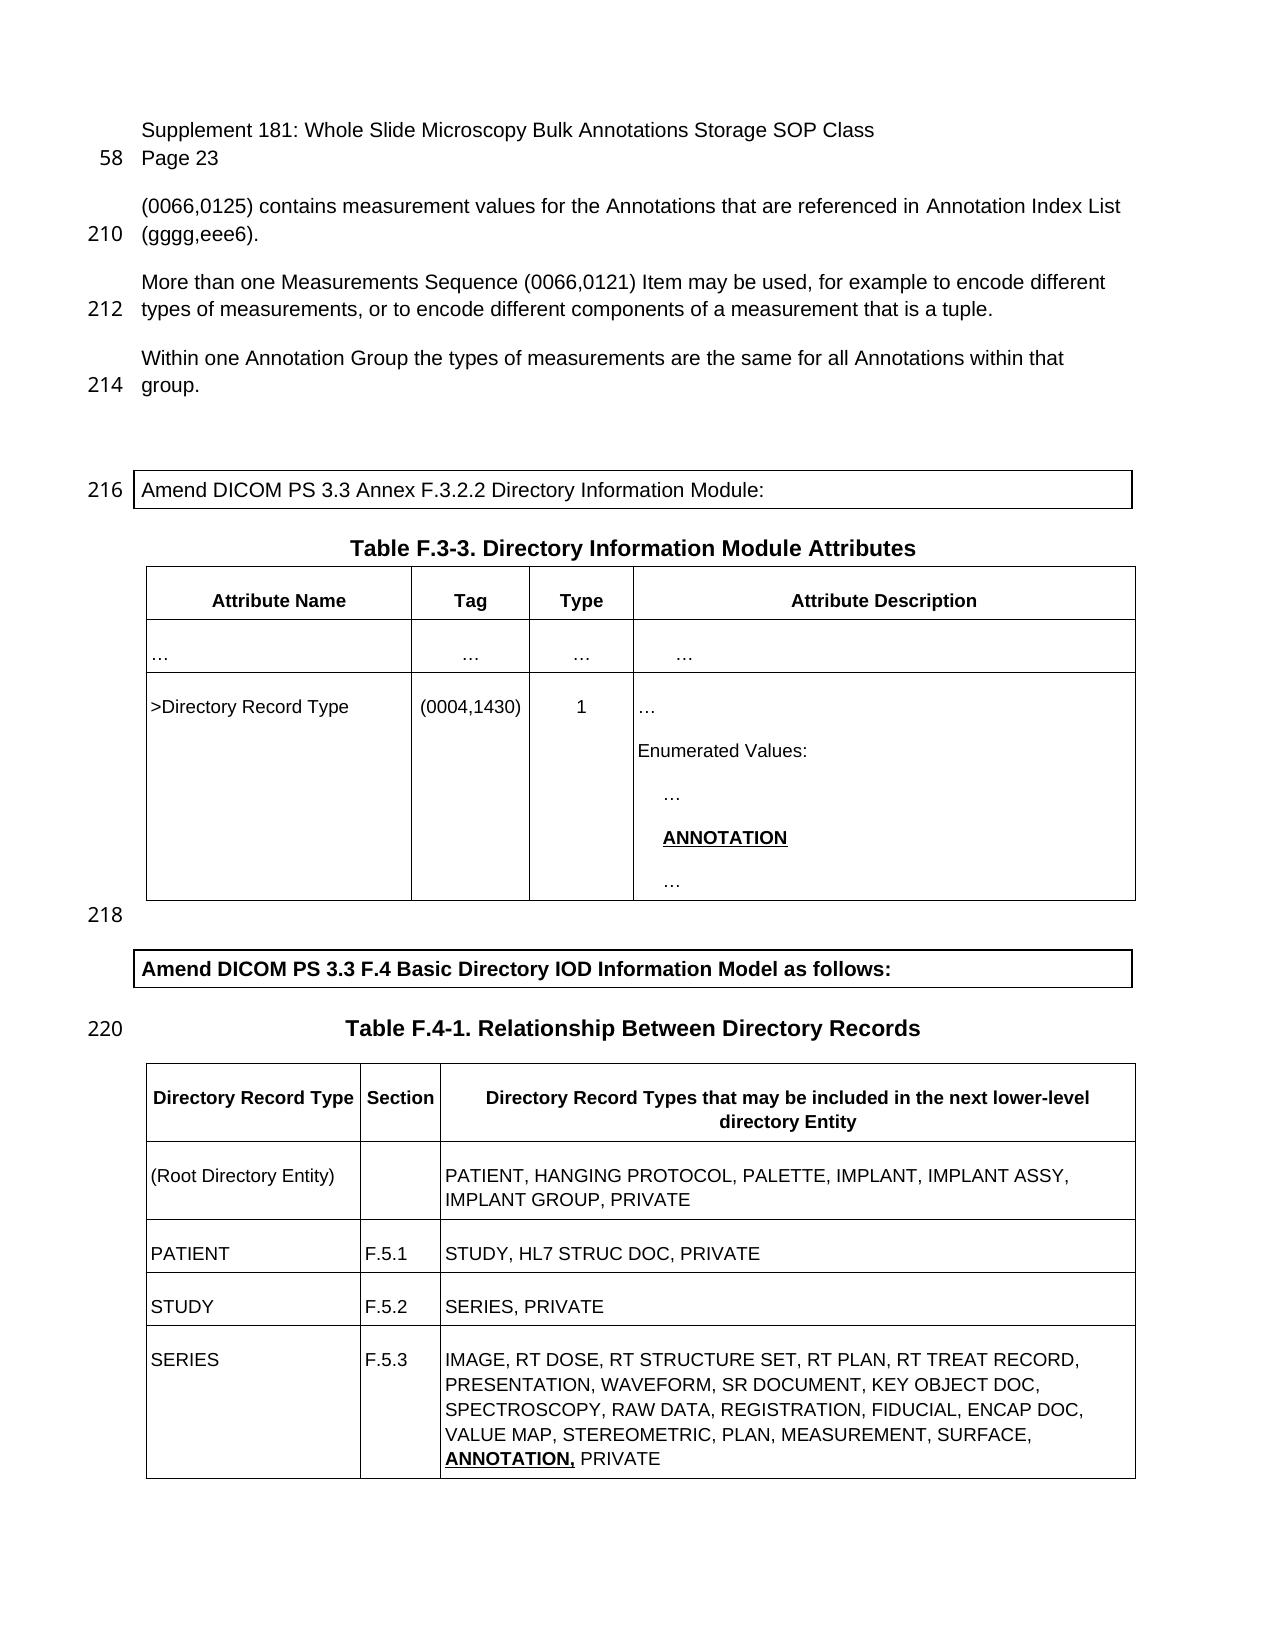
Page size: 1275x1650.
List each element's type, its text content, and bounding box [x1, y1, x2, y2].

table_cell SERIES [147, 1326, 360, 1477]
table_cell PATIENT, HANGING PROTOCOL, PALETTE, IMPLANT, IMPLANT ASSY, IMPLANT GROUP, PRIVATE [441, 1142, 1135, 1218]
table_cell SERIES, PRIVATE [441, 1273, 1135, 1325]
text Amend DICOM PS 3.3 Annex F.3.2.2 Directory Information Module: [135, 471, 1131, 508]
table_cell (0004,1430) [412, 673, 529, 899]
table_header Tag [412, 567, 529, 619]
table_cell … [530, 620, 633, 672]
text Within one Annotation Group the types of measurements are the same for all Annotations within that group. [141, 346, 1125, 397]
table_cell STUDY, HL7 STRUC DOC, PRIVATE [441, 1220, 1135, 1272]
table_cell IMAGE, RT DOSE, RT STRUCTURE SET, RT PLAN, RT TREAT RECORD, PRESENTATION, WAVEFORM, SR DOCUMENT, KEY OBJECT DOC, SPECTROSCOPY, RAW DATA, REGISTRATION, FIDUCIAL, ENCAP DOC, VALUE MAP, STEREOMETRIC, PLAN, MEASUREMENT, SURFACE, ANNOTATION, PRIVATE [441, 1326, 1135, 1477]
table_header Attribute Name [147, 567, 411, 619]
table_header Directory Record Types that may be included in the next lower-level directory Entity [441, 1064, 1135, 1141]
table_header Attribute Description [634, 567, 1135, 619]
table_cell >Directory Record Type [147, 673, 411, 899]
table_cell … [147, 620, 411, 672]
table_cell STUDY [147, 1273, 360, 1325]
table_header Directory Record Type [147, 1064, 360, 1141]
table_cell … Enumerated Values: … ANNOTATION … [634, 673, 1135, 899]
table_cell PATIENT [147, 1220, 360, 1272]
table_header Section [361, 1064, 440, 1141]
table_cell F.5.1 [361, 1220, 440, 1272]
text Table F.3-3. Directory Information Module Attributes [141, 535, 1125, 562]
text Table F.4-1. Relationship Between Directory Records [141, 1014, 1125, 1041]
table_cell 1 [530, 673, 633, 899]
table_cell (Root Directory Entity) [147, 1142, 360, 1218]
table_cell … [412, 620, 529, 672]
table_cell … [634, 620, 1135, 672]
table_cell F.5.2 [361, 1273, 440, 1325]
table_header Type [530, 567, 633, 619]
text More than one Measurements Sequence (0066,0121) Item may be used, for example to encode different types of measurements, or to encode different components of a measurement that is a tuple. [141, 270, 1125, 321]
text Amend DICOM PS 3.3 F.4 Basic Directory IOD Information Model as follows: [135, 951, 1131, 987]
table_cell F.5.3 [361, 1326, 440, 1477]
table_cell [361, 1142, 440, 1218]
